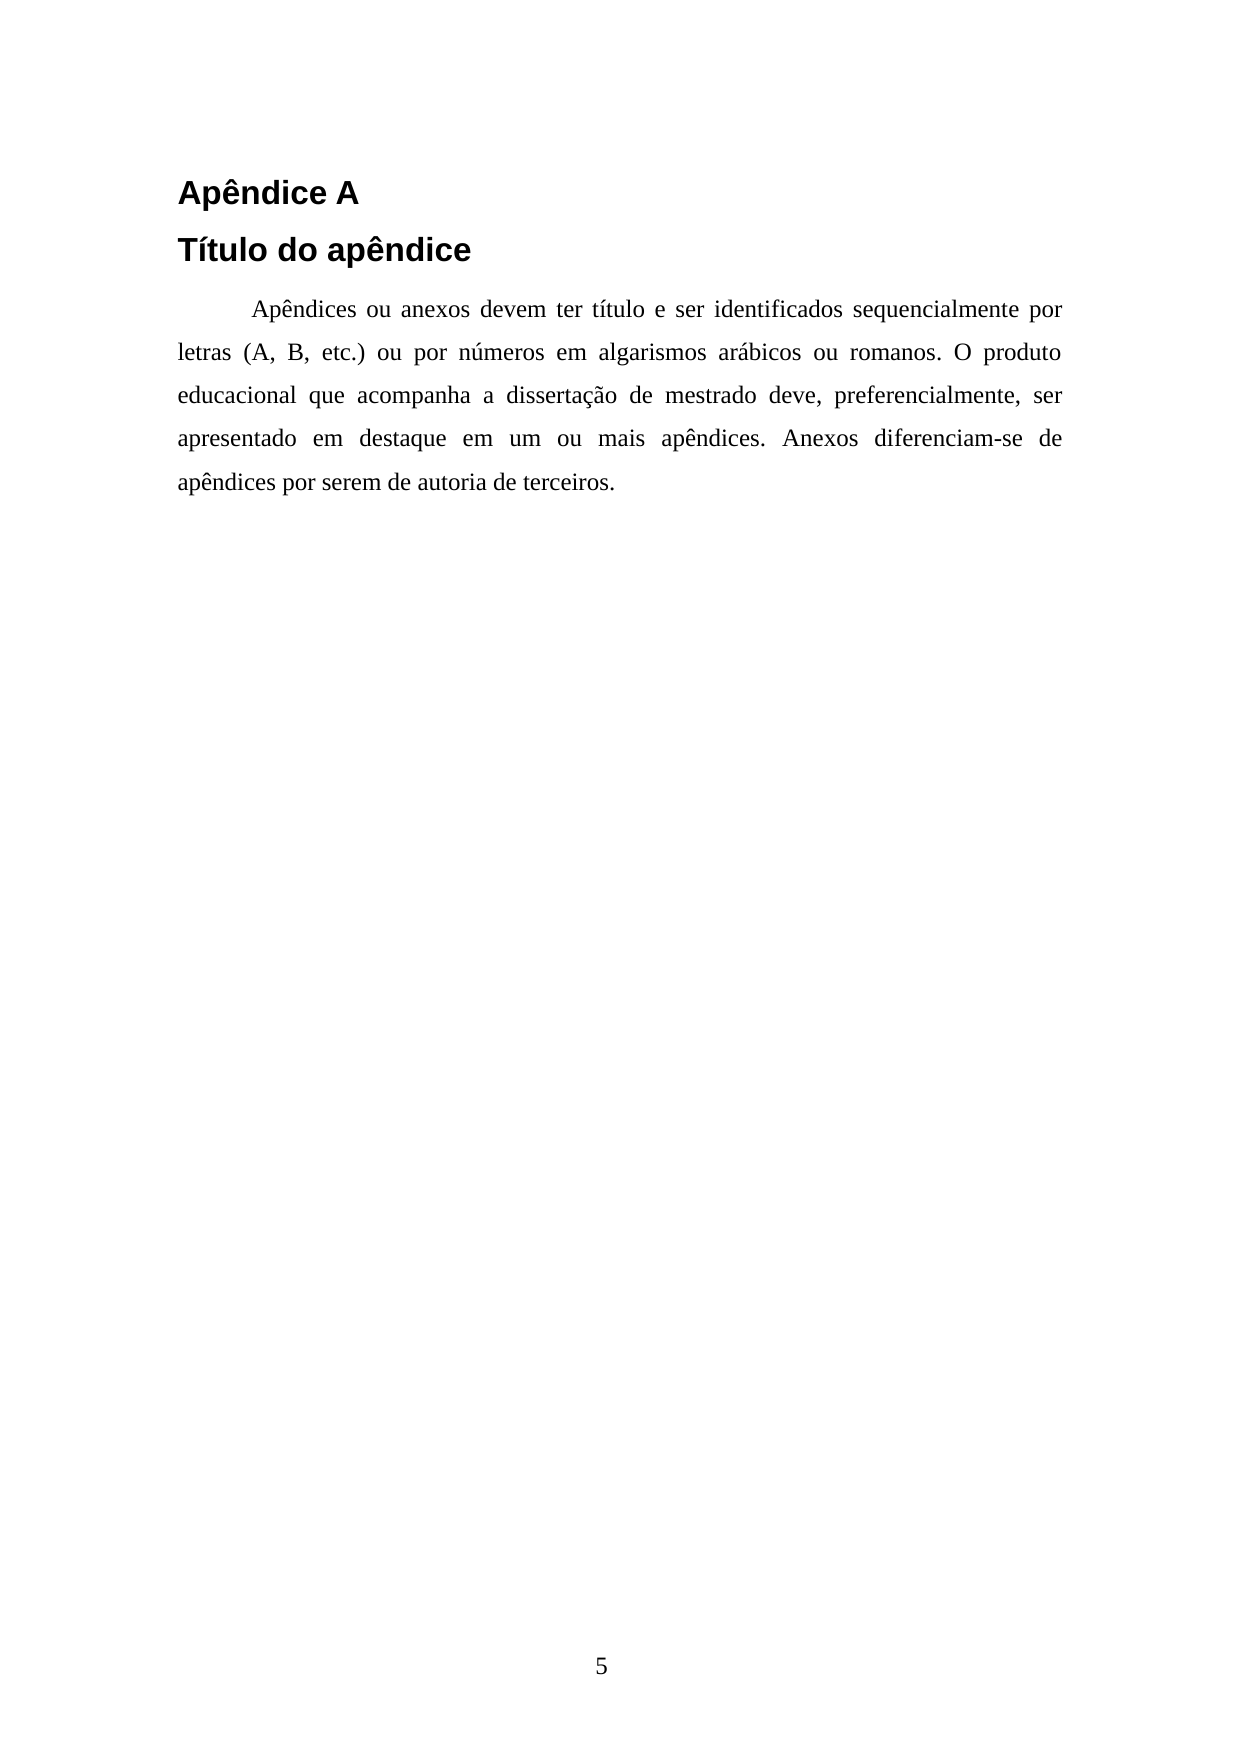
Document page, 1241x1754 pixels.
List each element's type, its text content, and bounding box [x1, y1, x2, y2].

text Apêndices ou anexos devem ter título e ser identificados sequencialmente por letras (A, B, etc.) ou por números em algarismos arábicos ou romanos. O produto educacional que acompanha a dissertação de mestrado deve, preferencialmente, ser apresentado em destaque em um ou mais apêndices. Anexos diferenciam-se de apêndices por serem de autoria de terceiros. [177, 294, 1063, 495]
text Apêndice A Título do apêndice [177, 173, 1063, 269]
